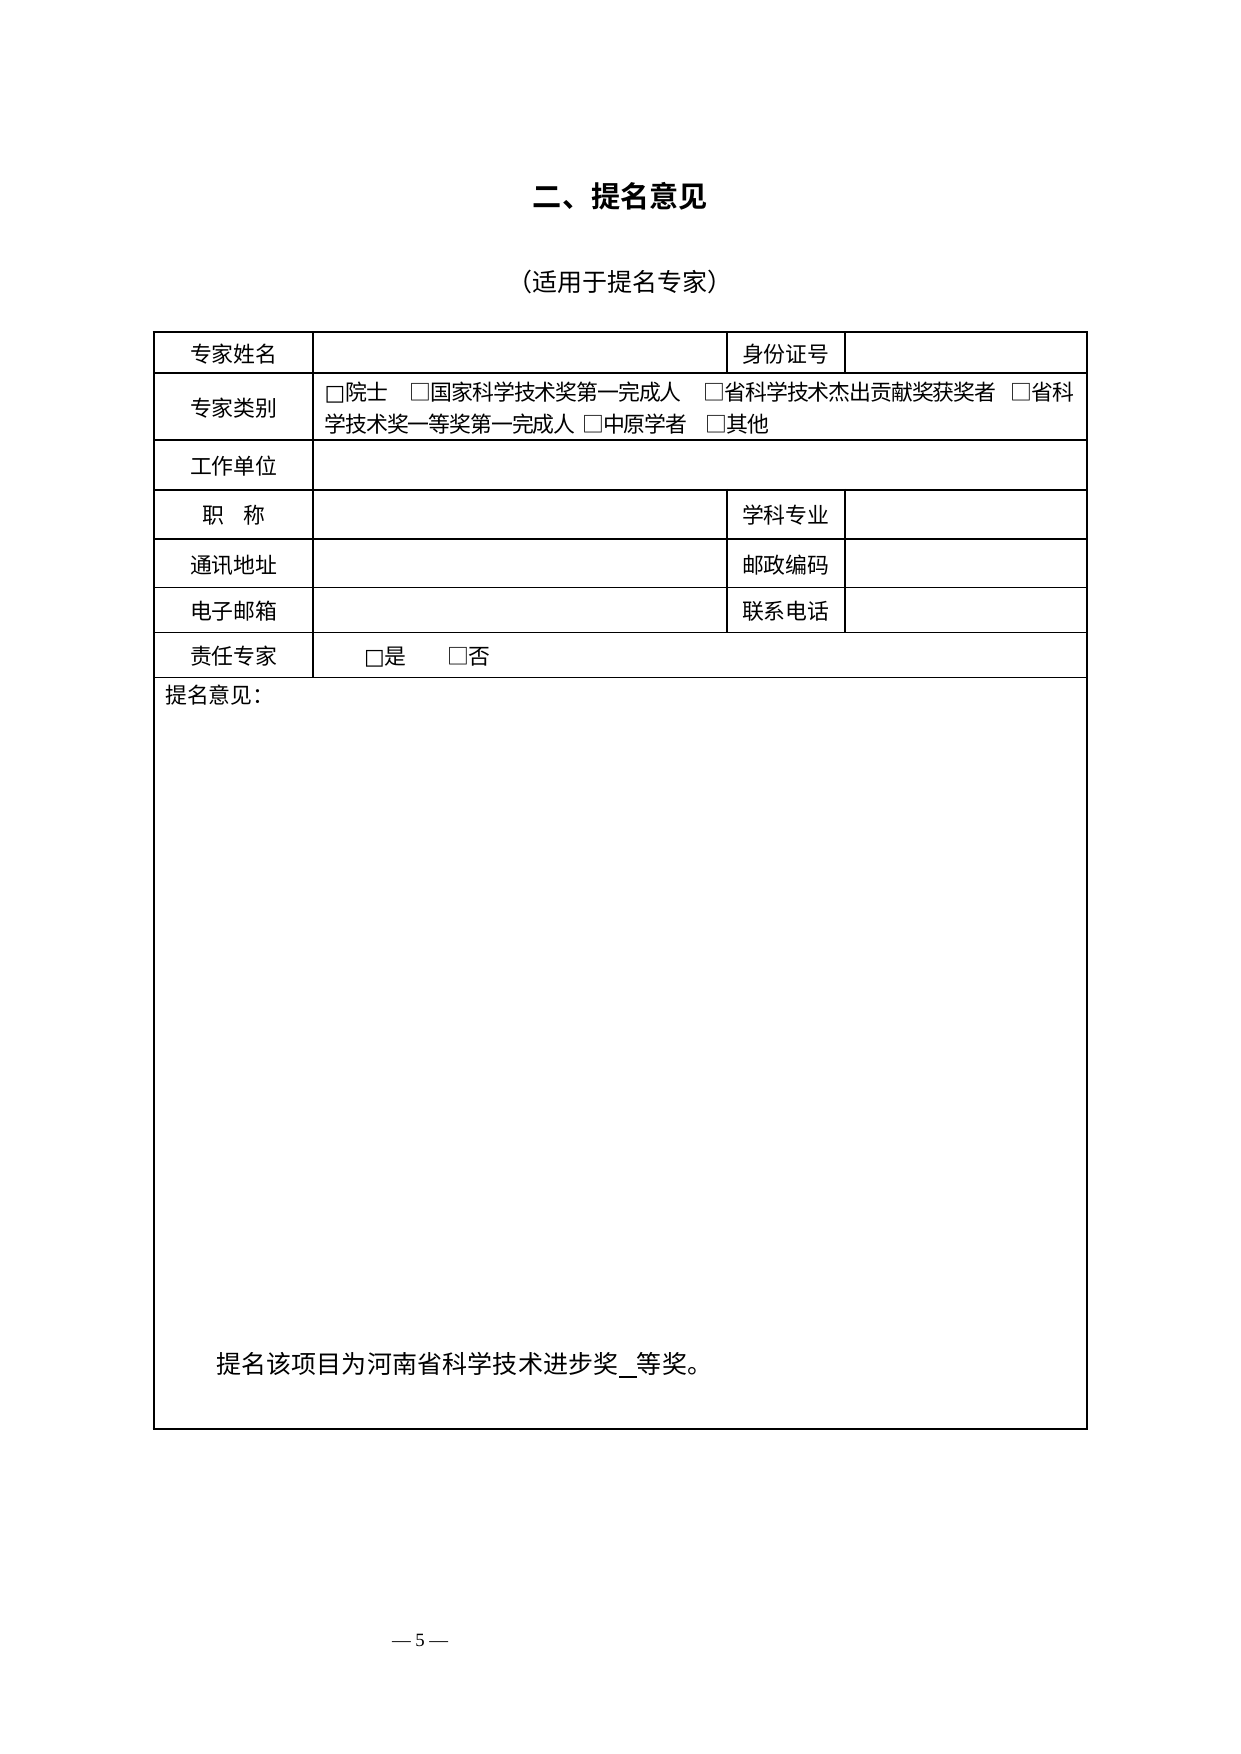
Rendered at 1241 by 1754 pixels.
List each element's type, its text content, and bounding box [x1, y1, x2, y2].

table_header [314, 333, 726, 372]
table_cell 通讯地址 [155, 540, 312, 587]
table_cell □是 □否 [314, 633, 1086, 677]
text 二、提名意见 [148, 162, 1092, 227]
table_cell [846, 540, 1086, 587]
table_cell [846, 491, 1086, 538]
table_cell 邮政编码 [728, 540, 844, 587]
table_cell [846, 588, 1086, 632]
table_cell 提名意见： [155, 678, 1086, 713]
table_cell 学科专业 [728, 491, 844, 538]
table_cell [314, 441, 1086, 489]
table_header 专家姓名 [155, 333, 312, 372]
table_cell 提名该项目为河南省科学技术进步奖 等奖。 [155, 713, 1086, 1428]
table_cell 电子邮箱 [155, 588, 312, 632]
table_cell 工作单位 [155, 441, 312, 489]
text （适用于提名专家） [148, 248, 1092, 313]
table_cell 联系电话 [728, 588, 844, 632]
table_cell 职 称 [155, 491, 312, 538]
table_header [846, 333, 1086, 372]
table_cell 责任专家 [155, 633, 312, 677]
table_cell [314, 540, 726, 587]
table_cell 专家类别 [155, 374, 312, 439]
table_cell [314, 491, 726, 538]
table_header 身份证号 [728, 333, 844, 372]
table_cell □院士 □国家科学技术奖第一完成人 □省科学技术杰出贡献奖获奖者 □省科学技术奖一等奖第一完成人 □中原学者 □其他 [314, 374, 1086, 439]
table_cell [314, 588, 726, 632]
